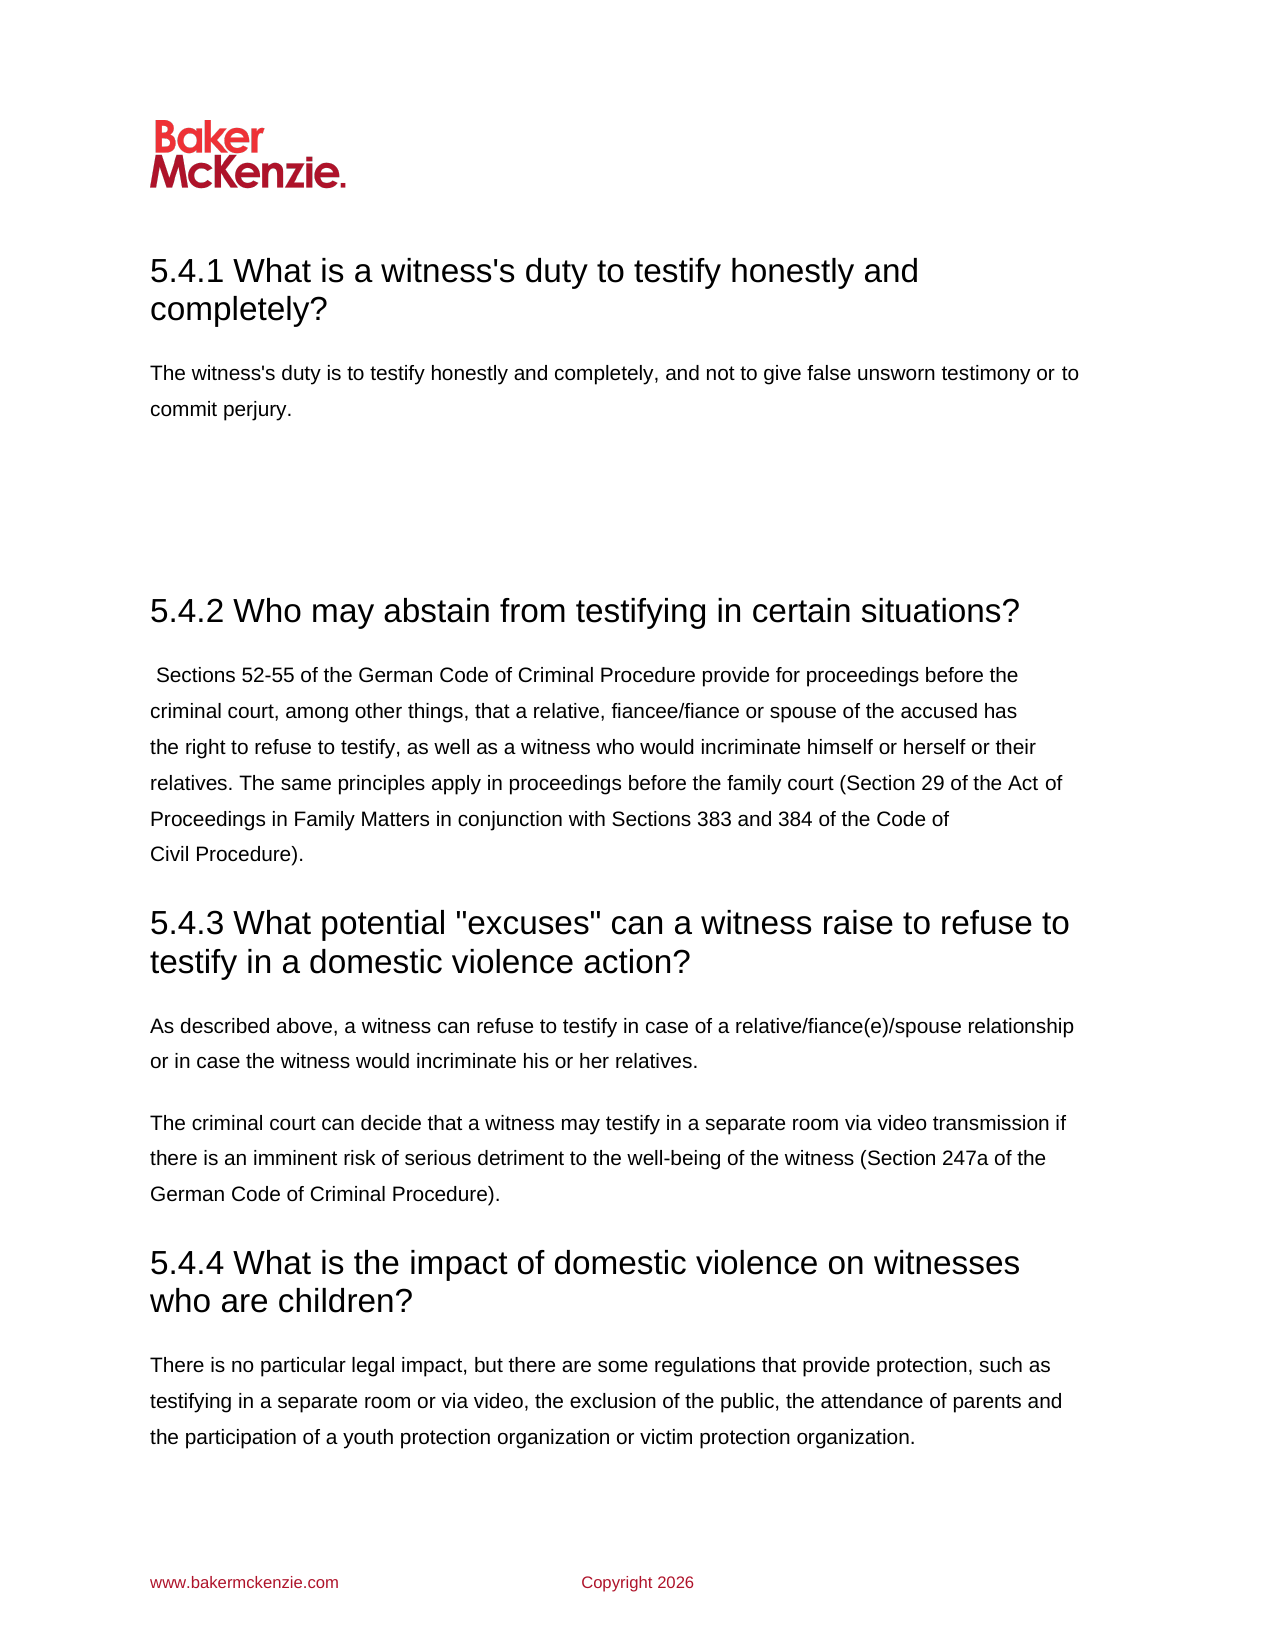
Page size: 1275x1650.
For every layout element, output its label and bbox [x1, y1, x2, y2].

picture [150, 120, 346, 189]
